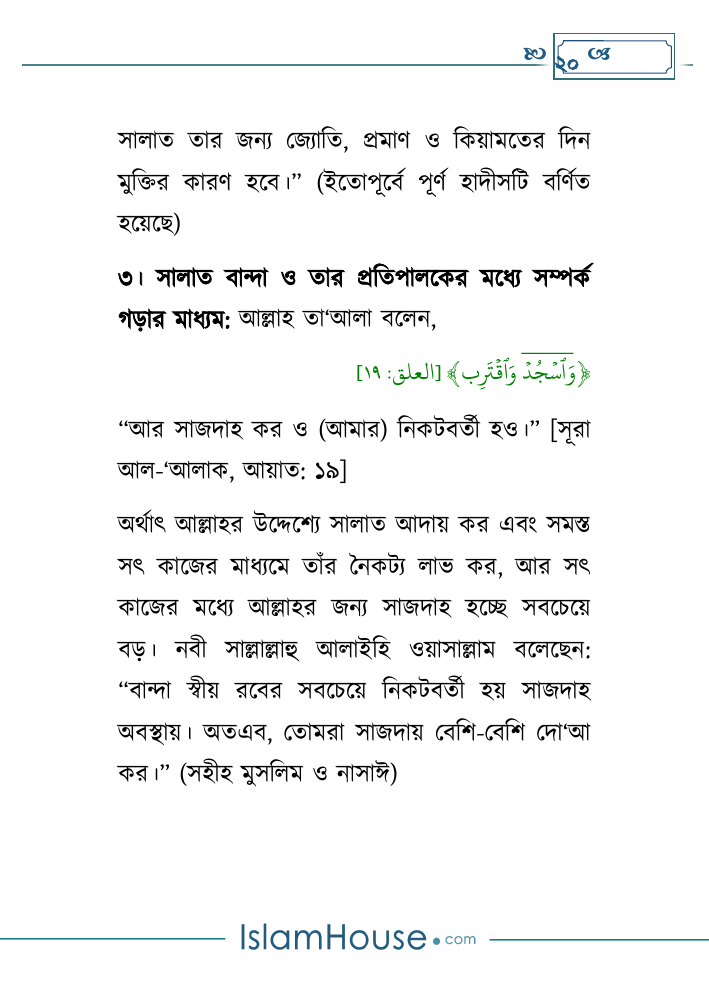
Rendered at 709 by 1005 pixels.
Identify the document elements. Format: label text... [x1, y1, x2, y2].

text ﴿وَٱسۡجُدۡۤ وَٱقۡتَرِب﴾ [العلق: ١٩] [118, 350, 591, 394]
picture [0, 918, 226, 955]
text “আর সাজদাহ কর ও (আমার) নিকটবর্তী হও।” [সূরা আল-‘আলাক, আয়াত: ১৯] [118, 407, 591, 490]
picture [233, 919, 709, 956]
text অর্থাৎ আল্লাহর উদ্দেশ্যে সালাত আদায় কর এবং সমস্ত সৎ কাজের মাধ্যমে তাঁর নৈকট্য লাভ কর, আর সৎ কাজের মধ্যে আল্লাহর জন্য সাজদাহ হচ্ছে সবচেয়ে বড়। নবী সাল্লাল্লাহু আলাইহি ওয়াসাল্লাম বলেছেন: “বান্দা স্বীয় রবের সবচেয়ে নিকটবর্তী হয় সাজদাহ অবস্থায়। অতএব, তোমরা সাজদায় বেশি-বেশি দো‘আ কর।” (সহীহ মুসলিম ও নাসাঈ) [118, 502, 591, 792]
text ৩। সালাত বান্দা ও তার প্রতিপালকের মধ্যে সম্পর্ক গড়ার মাধ্যম: আল্লাহ তা‘আলা বলেন, [118, 255, 591, 338]
